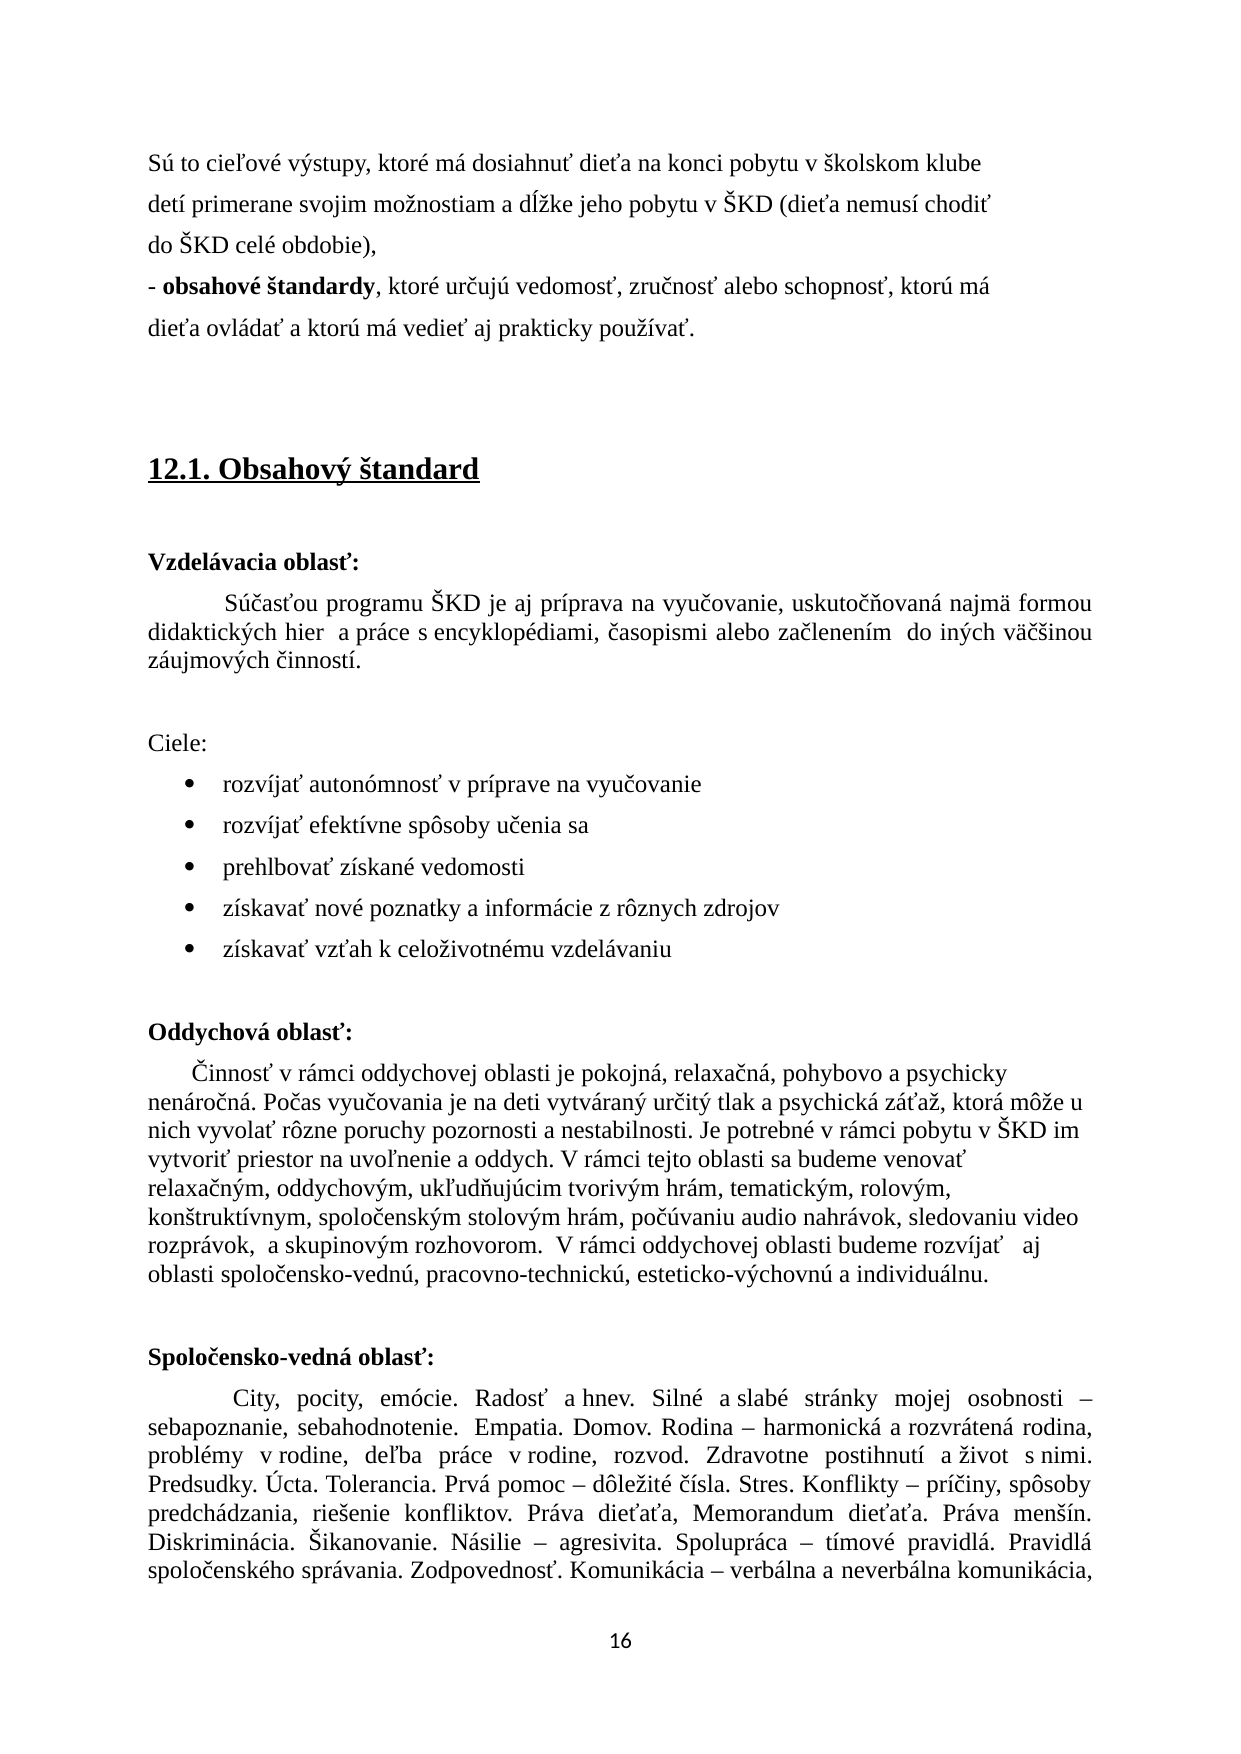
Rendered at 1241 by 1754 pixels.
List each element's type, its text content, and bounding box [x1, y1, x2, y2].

text - obsahové štandardy, ktoré určujú vedomosť, zručnosť alebo schopnosť, ktorú má [148, 271, 1093, 300]
text Činnosť v rámci oddychovej oblasti je pokojná, relaxačná, pohybovo a psychicky nenáročná. Počas vyučovania je na deti vytváraný určitý tlak a psychická záťaž, ktorá môže u nich vyvolať rôzne poruchy pozornosti a nestabilnosti. Je potrebné v rámci pobytu v ŠKD im vytvoriť priestor na uvoľnenie a oddych. V rámci tejto oblasti sa budeme venovať relaxačným, oddychovým, ukľudňujúcim tvorivým hrám, tematickým, rolovým, konštruktívnym, spoločenským stolovým hrám, počúvaniu audio nahrávok, sledovaniu video rozprávok, a skupinovým rozhovorom. V rámci oddychovej oblasti budeme rozvíjať aj oblasti spoločensko-vednú, pracovno-technickú, esteticko-výchovnú a individuálnu. [148, 1058, 1093, 1288]
text Oddychová oblasť: [148, 1017, 1093, 1046]
text Spoločensko-vedná oblasť: [148, 1342, 1093, 1371]
list získavať nové poznatky a informácie z rôznych zdrojov [185, 893, 1093, 922]
text Súčasťou programu ŠKD je aj príprava na vyučovanie, uskutočňovaná najmä formou didaktických hier a práce s encyklopédiami, časopismi alebo začlenením do iných väčšinou záujmových činností. [148, 588, 1093, 674]
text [148, 1383, 1093, 1584]
list rozvíjať efektívne spôsoby učenia sa [185, 811, 1093, 839]
text detí primerane svojim možnostiam a dĺžke jeho pobytu v ŠKD (dieťa nemusí chodiť [148, 189, 1093, 218]
text do ŠKD celé obdobie), [148, 230, 1093, 259]
list získavať vzťah k celoživotnému vzdelávaniu [185, 934, 1093, 963]
list prehlbovať získané vedomosti [185, 852, 1093, 881]
text dieťa ovládať a ktorú má vedieť aj prakticky používať. [148, 313, 1093, 341]
text 12.1. Obsahový štandard [148, 450, 1093, 486]
text Sú to cieľové výstupy, ktoré má dosiahnuť dieťa na konci pobytu v školskom klube [148, 148, 1093, 176]
text Vzdelávacia oblasť: [148, 547, 1093, 576]
list rozvíjať autonómnosť v príprave na vyučovanie [185, 769, 1093, 798]
text Ciele: [148, 728, 1093, 757]
